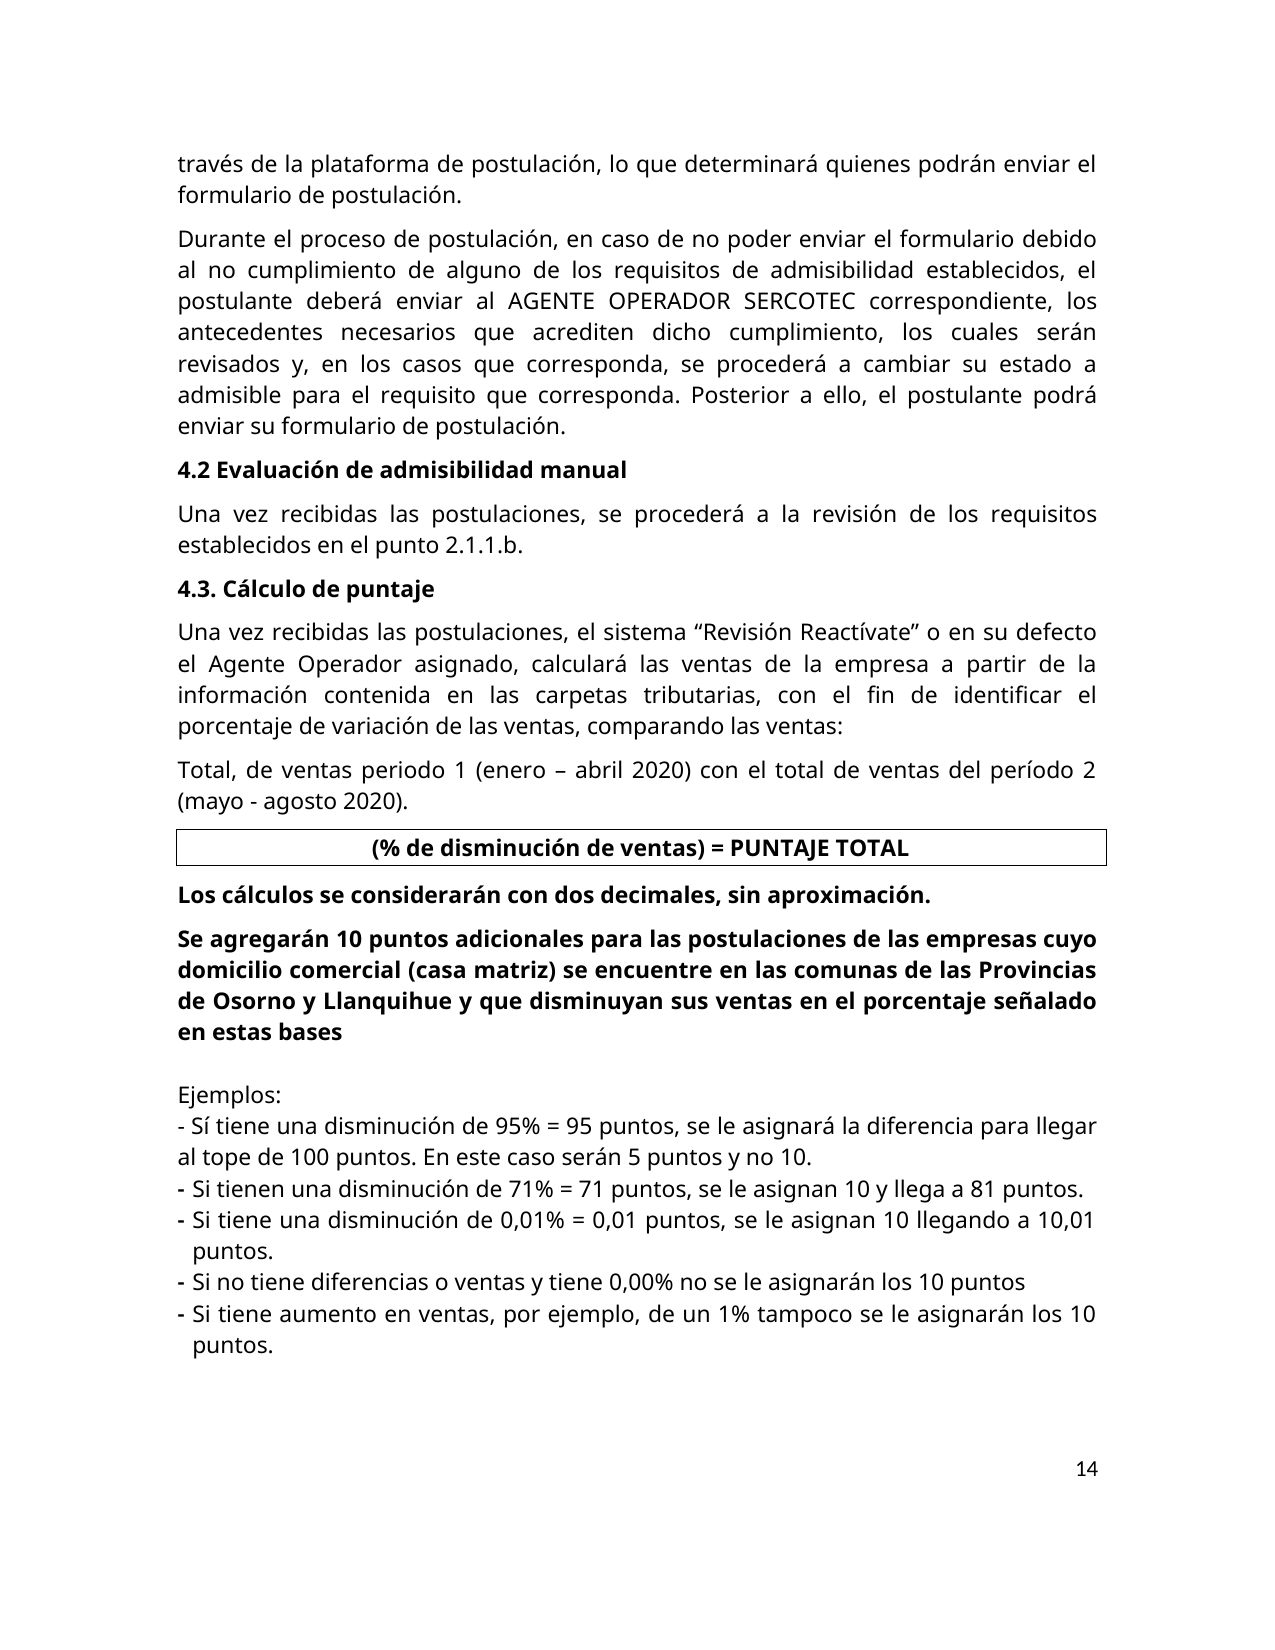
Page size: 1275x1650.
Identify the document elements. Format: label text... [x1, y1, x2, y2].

text Total, de ventas periodo 1 (enero – abril 2020) con el total de ventas del período 2 (mayo - agosto 2020). [177, 754, 1098, 816]
text 4.3. Cálculo de puntaje [177, 573, 1098, 604]
list Si tiene aumento en ventas, por ejemplo, de un 1% tampoco se le asignarán los 10 puntos. [177, 1298, 1098, 1360]
text 4.2 Evaluación de admisibilidad manual [177, 454, 1098, 485]
text Los cálculos se considerarán con dos decimales, sin aproximación. [177, 879, 1098, 910]
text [177, 148, 1098, 210]
list Si tienen una disminución de 71% = 71 puntos, se le asignan 10 y llega a 81 puntos. [177, 1173, 1098, 1204]
text Se agregarán 10 puntos adicionales para las postulaciones de las empresas cuyo domicilio comercial (casa matriz) se encuentre en las comunas de las Provincias de Osorno y Llanquihue y que disminuyan sus ventas en el porcentaje señalado en estas bases [177, 923, 1098, 1048]
text Una vez recibidas las postulaciones, el sistema “Revisión Reactívate” o en su defecto el Agente Operador asignado, calculará las ventas de la empresa a partir de la información contenida en las carpetas tributarias, con el fin de identificar el porcentaje de variación de las ventas, comparando las ventas: [177, 616, 1098, 741]
list Si tiene una disminución de 0,01% = 0,01 puntos, se le asignan 10 llegando a 10,01 puntos. [177, 1204, 1098, 1266]
list Si no tiene diferencias o ventas y tiene 0,00% no se le asignarán los 10 puntos [177, 1266, 1098, 1298]
text Durante el proceso de postulación, en caso de no poder enviar el formulario debido al no cumplimiento de alguno de los requisitos de admisibilidad establecidos, el postulante deberá enviar al AGENTE OPERADOR SERCOTEC correspondiente, los antecedentes necesarios que acrediten dicho cumplimiento, los cuales serán revisados y, en los casos que corresponda, se procederá a cambiar su estado a admisible para el requisito que corresponda. Posterior a ello, el postulante podrá enviar su formulario de postulación. [177, 223, 1098, 441]
text (% de disminución de ventas) = PUNTAJE TOTAL [177, 830, 1106, 865]
text Ejemplos: - Sí tiene una disminución de 95% = 95 puntos, se le asignará la diferencia para llegar al tope de 100 puntos. En este caso serán 5 puntos y no 10. [177, 1079, 1098, 1173]
text Una vez recibidas las postulaciones, se procederá a la revisión de los requisitos establecidos en el punto 2.1.1.b. [177, 498, 1098, 560]
